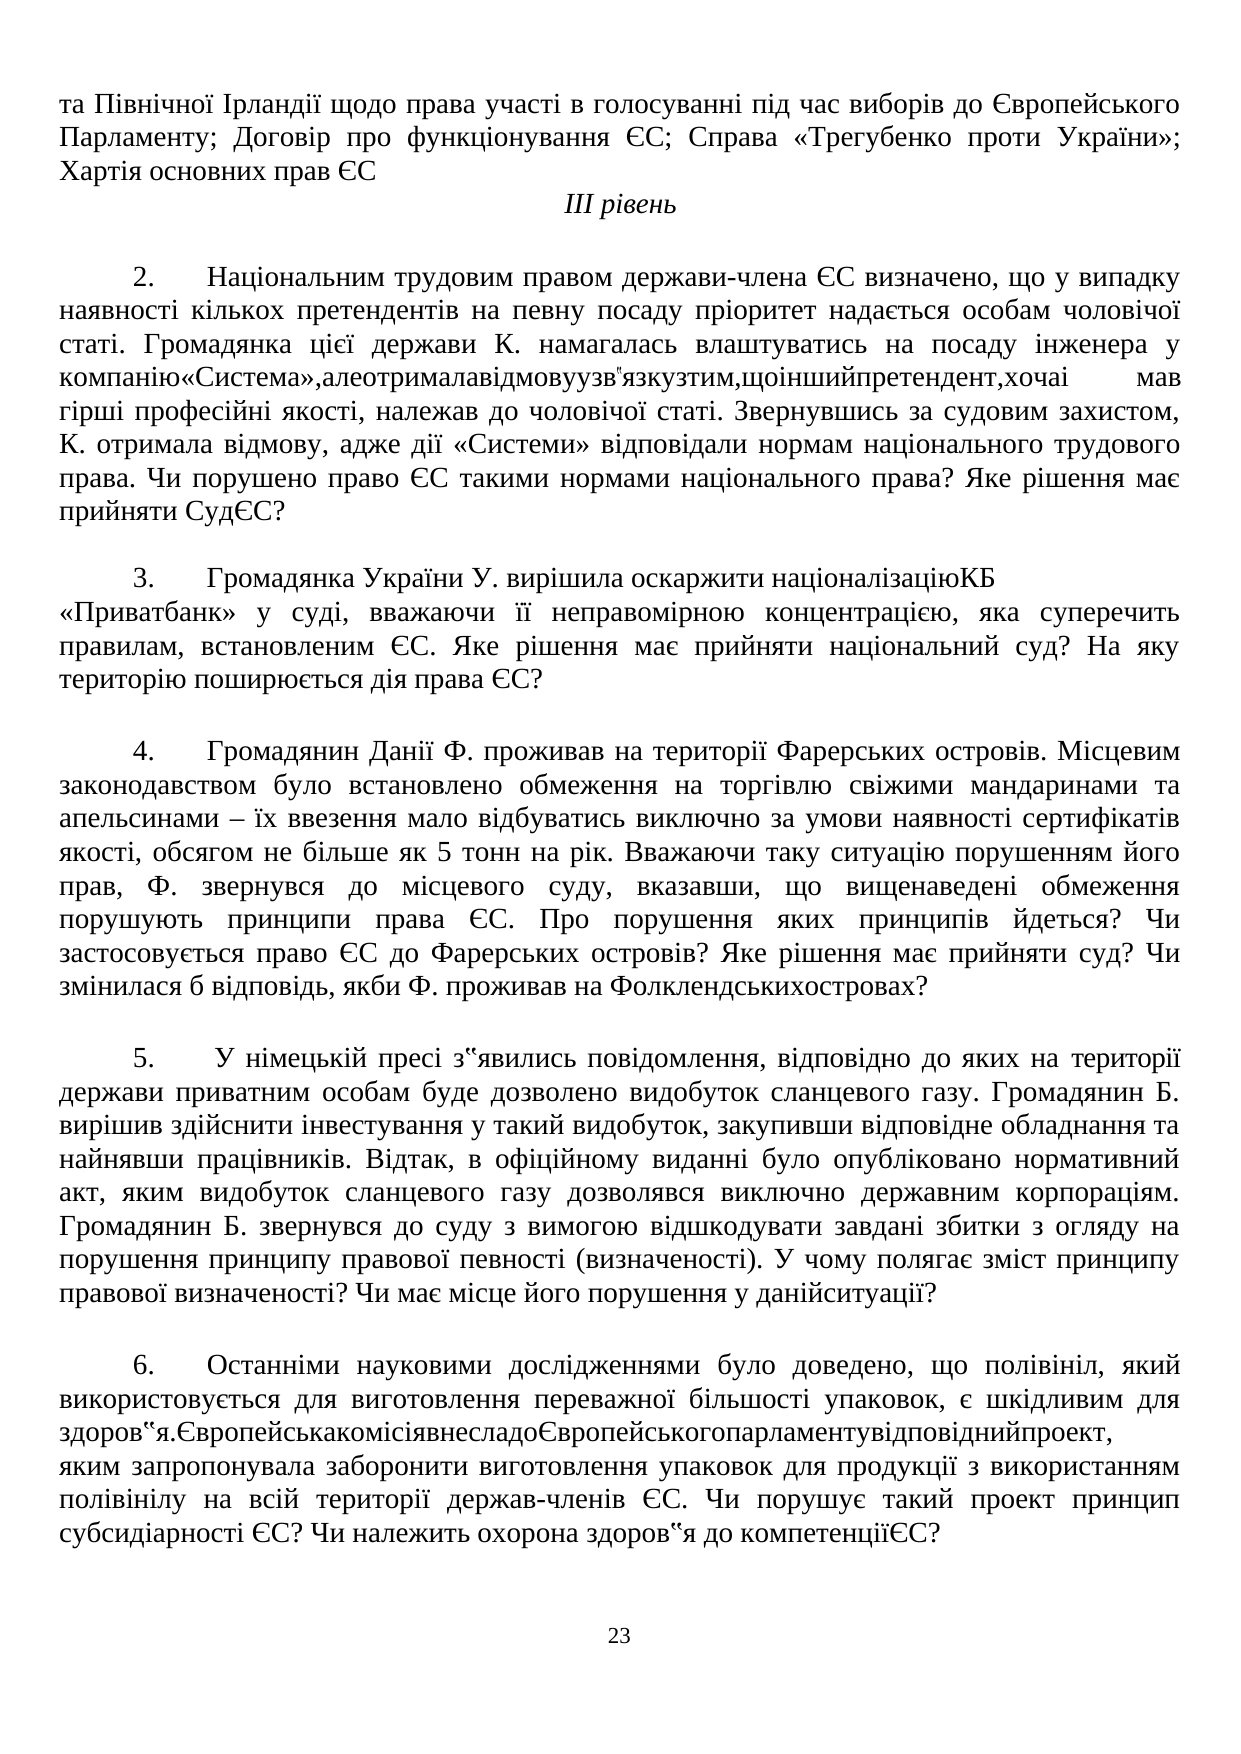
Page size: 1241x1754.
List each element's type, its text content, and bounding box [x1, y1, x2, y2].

text ІІІ рівень [332, 187, 908, 220]
list У німецькій пресі з‟явились повідомлення, відповідно до яких на території держави приватним особам буде дозволено видобуток сланцевого газу. Громадянин Б. вирішив здійснити інвестування у такий видобуток, закупивши відповідне обладнання та найнявши працівників. Відтак, в офіційному виданні було опубліковано нормативний акт, яким видобуток сланцевого газу дозволявся виключно державним корпораціям. Громадянин Б. звернувся до суду з вимогою відшкодувати завдані збитки з огляду на порушення принципу правової певності (визначеності). У чому полягає зміст принципу правової визначеності? Чи має місце його порушення у данійситуації? [59, 1040, 1181, 1309]
text та Північної Ірландії щодо права участі в голосуванні під час виборів до Європейського Парламенту; Договір про функціонування ЄС; Справа «Трегубенко проти України»; Хартія основних прав ЄС [59, 86, 1182, 187]
list Громадянин Данії Ф. проживав на території Фарерських островів. Місцевим законодавством було встановлено обмеження на торгівлю свіжими мандаринами та апельсинами – їх ввезення мало відбуватись виключно за умови наявності сертифікатів якості, обсягом не більше як 5 тонн на рік. Вважаючи таку ситуацію порушенням його прав, Ф. звернувся до місцевого суду, вказавши, що вищенаведені обмеження порушують принципи права ЄС. Про порушення яких принципів йдеться? Чи застосовується право ЄС до Фарерських островів? Яке рішення має прийняти суд? Чи змінилася б відповідь, якби Ф. проживав на Фолклендськихостровах? [59, 733, 1181, 1002]
list Останніми науковими дослідженнями було доведено, що полівініл, який використовується для виготовлення переважної більшості упаковок, є шкідливим для здоров‟я.ЄвропейськакомісіявнесладоЄвропейськогопарламентувідповіднийпроект, яким запропонувала заборонити виготовлення упаковок для продукції з використанням полівінілу на всій території держав-членів ЄС. Чи порушує такий проект принцип субсидіарності ЄС? Чи належить охорона здоров‟я до компетенціїЄС? [59, 1347, 1182, 1549]
list Національним трудовим правом держави-члена ЄС визначено, що у випадку наявності кількох претендентів на певну посаду пріоритет надається особам чоловічої статі. Громадянка цієї держави К. намагалась влаштуватись на посаду інженера у компанію«Система»,алеотрималавідмовуузв‟язкузтим,щоіншийпретендент,хочаі мав гірші професійні якості, належав до чоловічої статі. Звернувшись за судовим захистом, К. отримала відмову, адже дії «Системи» відповідали нормам національного трудового права. Чи порушено право ЄС такими нормами національного права? Яке рішення має прийняти СудЄС? [59, 259, 1181, 527]
list Громадянка України У. вирішила оскаржити націоналізаціюКБ [133, 561, 1209, 594]
text «Приватбанк» у суді, вважаючи її неправомірною концентрацією, яка суперечить правилам, встановленим ЄС. Яке рішення має прийняти національний суд? На яку територію поширюється дія права ЄС? [59, 594, 1181, 695]
